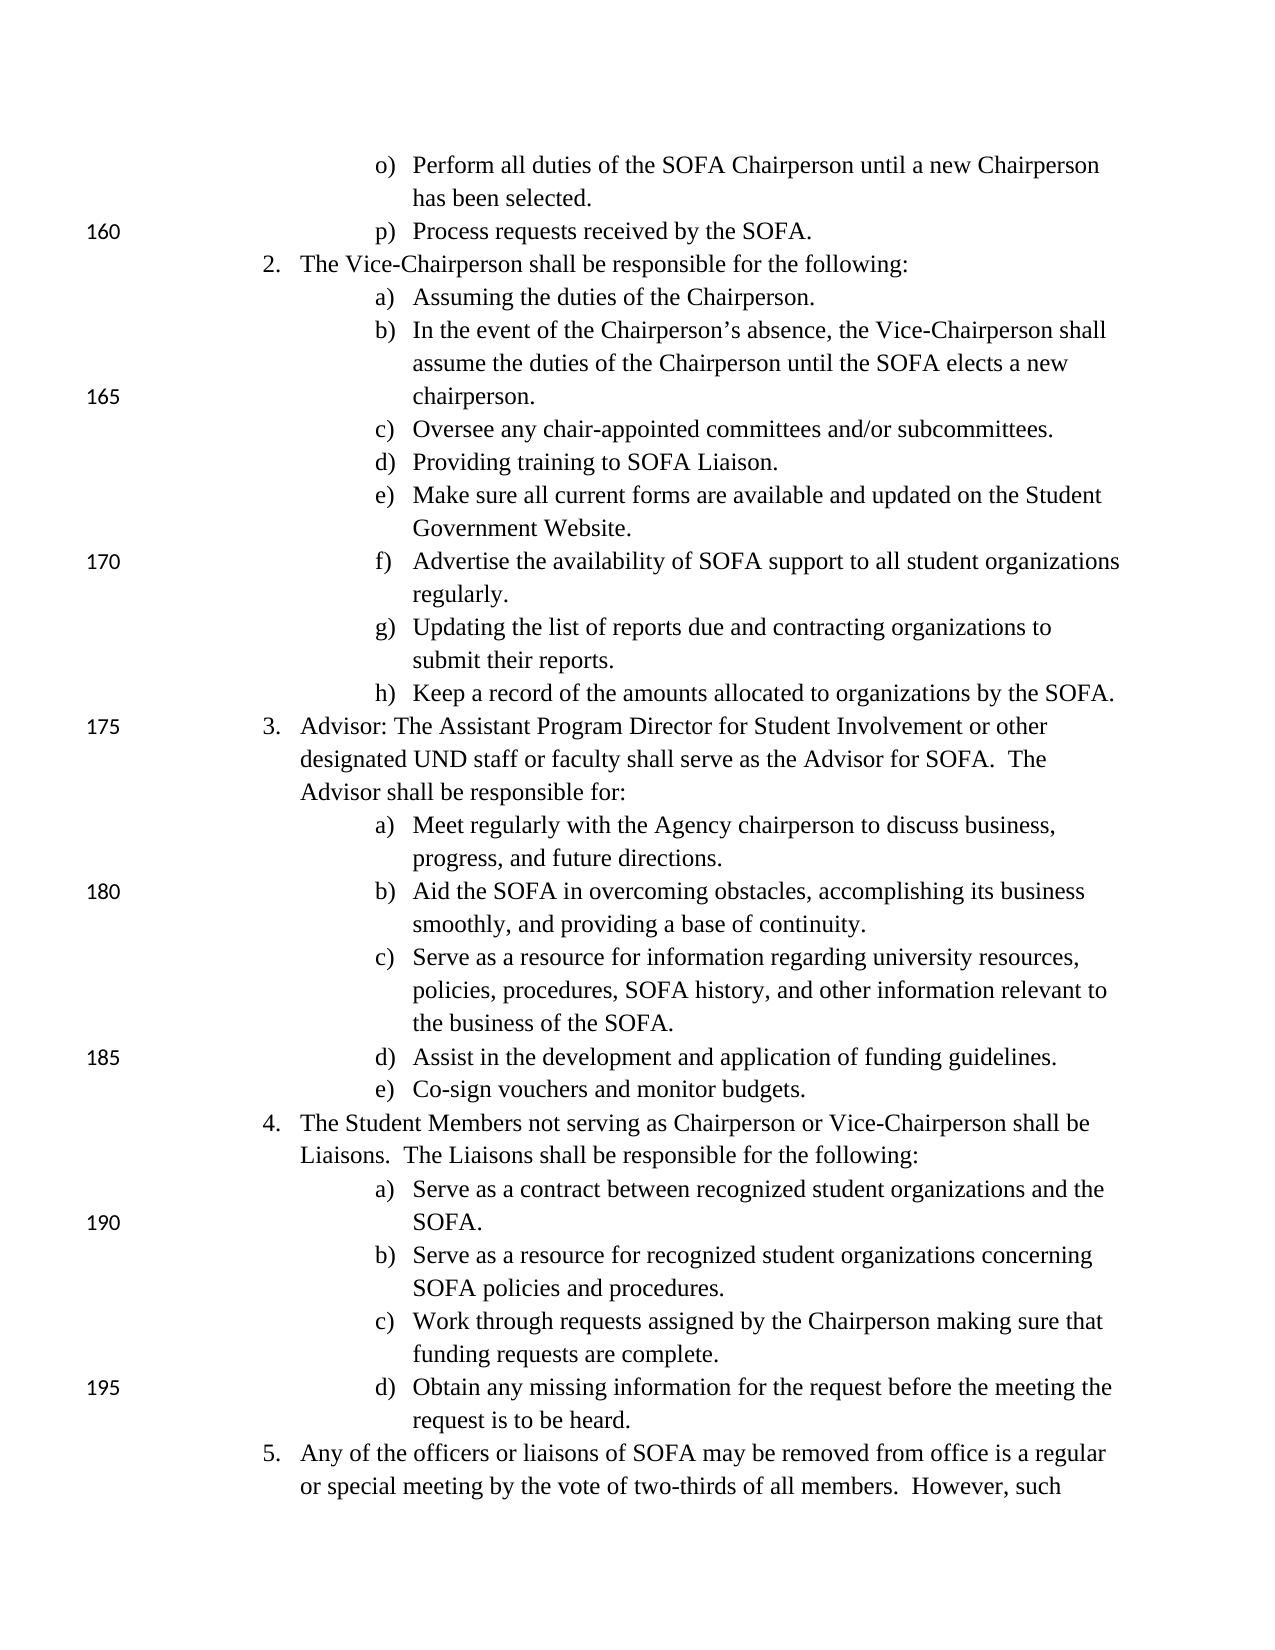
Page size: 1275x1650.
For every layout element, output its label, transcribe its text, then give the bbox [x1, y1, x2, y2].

list The Student Members not serving as Chairperson or Vice-Chairperson shall be Liaisons. The Liaisons shall be responsible for the following: [262, 1108, 1125, 1169]
list In the event of the Chairperson’s absence, the Vice-Chairperson shall assume the duties of the Chairperson until the SOFA elects a new chairperson. [375, 315, 1125, 410]
list Updating the list of reports due and contracting organizations to submit their reports. [375, 612, 1125, 674]
list Assuming the duties of the Chairperson. [375, 282, 1125, 311]
list Serve as a resource for recognized student organizations concerning SOFA policies and procedures. [375, 1240, 1125, 1301]
list Providing training to SOFA Liaison. [375, 447, 1125, 476]
list Co-sign vouchers and monitor budgets. [375, 1074, 1125, 1103]
list Advertise the availability of SOFA support to all student organizations regularly. [375, 546, 1125, 608]
list Perform all duties of the SOFA Chairperson until a new Chairperson has been selected. [375, 150, 1125, 212]
list The Vice-Chairperson shall be responsible for the following: [262, 249, 1125, 278]
list Oversee any chair-appointed committees and/or subcommittees. [375, 414, 1125, 443]
list Aid the SOFA in overcoming obstacles, accomplishing its business smoothly, and providing a base of continuity. [375, 876, 1125, 938]
list Work through requests assigned by the Chairperson making sure that funding requests are complete. [375, 1306, 1125, 1367]
list Process requests received by the SOFA. [375, 216, 1125, 245]
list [262, 1438, 1125, 1499]
list Obtain any missing information for the request before the meeting the request is to be heard. [375, 1372, 1125, 1433]
list Assist in the development and application of funding guidelines. [375, 1042, 1125, 1070]
list Make sure all current forms are available and updated on the Student Government Website. [375, 480, 1125, 542]
list Serve as a contract between recognized student organizations and the SOFA. [375, 1174, 1125, 1235]
list Keep a record of the amounts allocated to organizations by the SOFA. [375, 678, 1125, 707]
list Serve as a resource for information regarding university resources, policies, procedures, SOFA history, and other information relevant to the business of the SOFA. [375, 942, 1125, 1037]
list Advisor: The Assistant Program Director for Student Involvement or other designated UND staff or faculty shall serve as the Advisor for SOFA. The Advisor shall be responsible for: [262, 711, 1125, 806]
list Meet regularly with the Agency chairperson to discuss business, progress, and future directions. [375, 810, 1125, 872]
